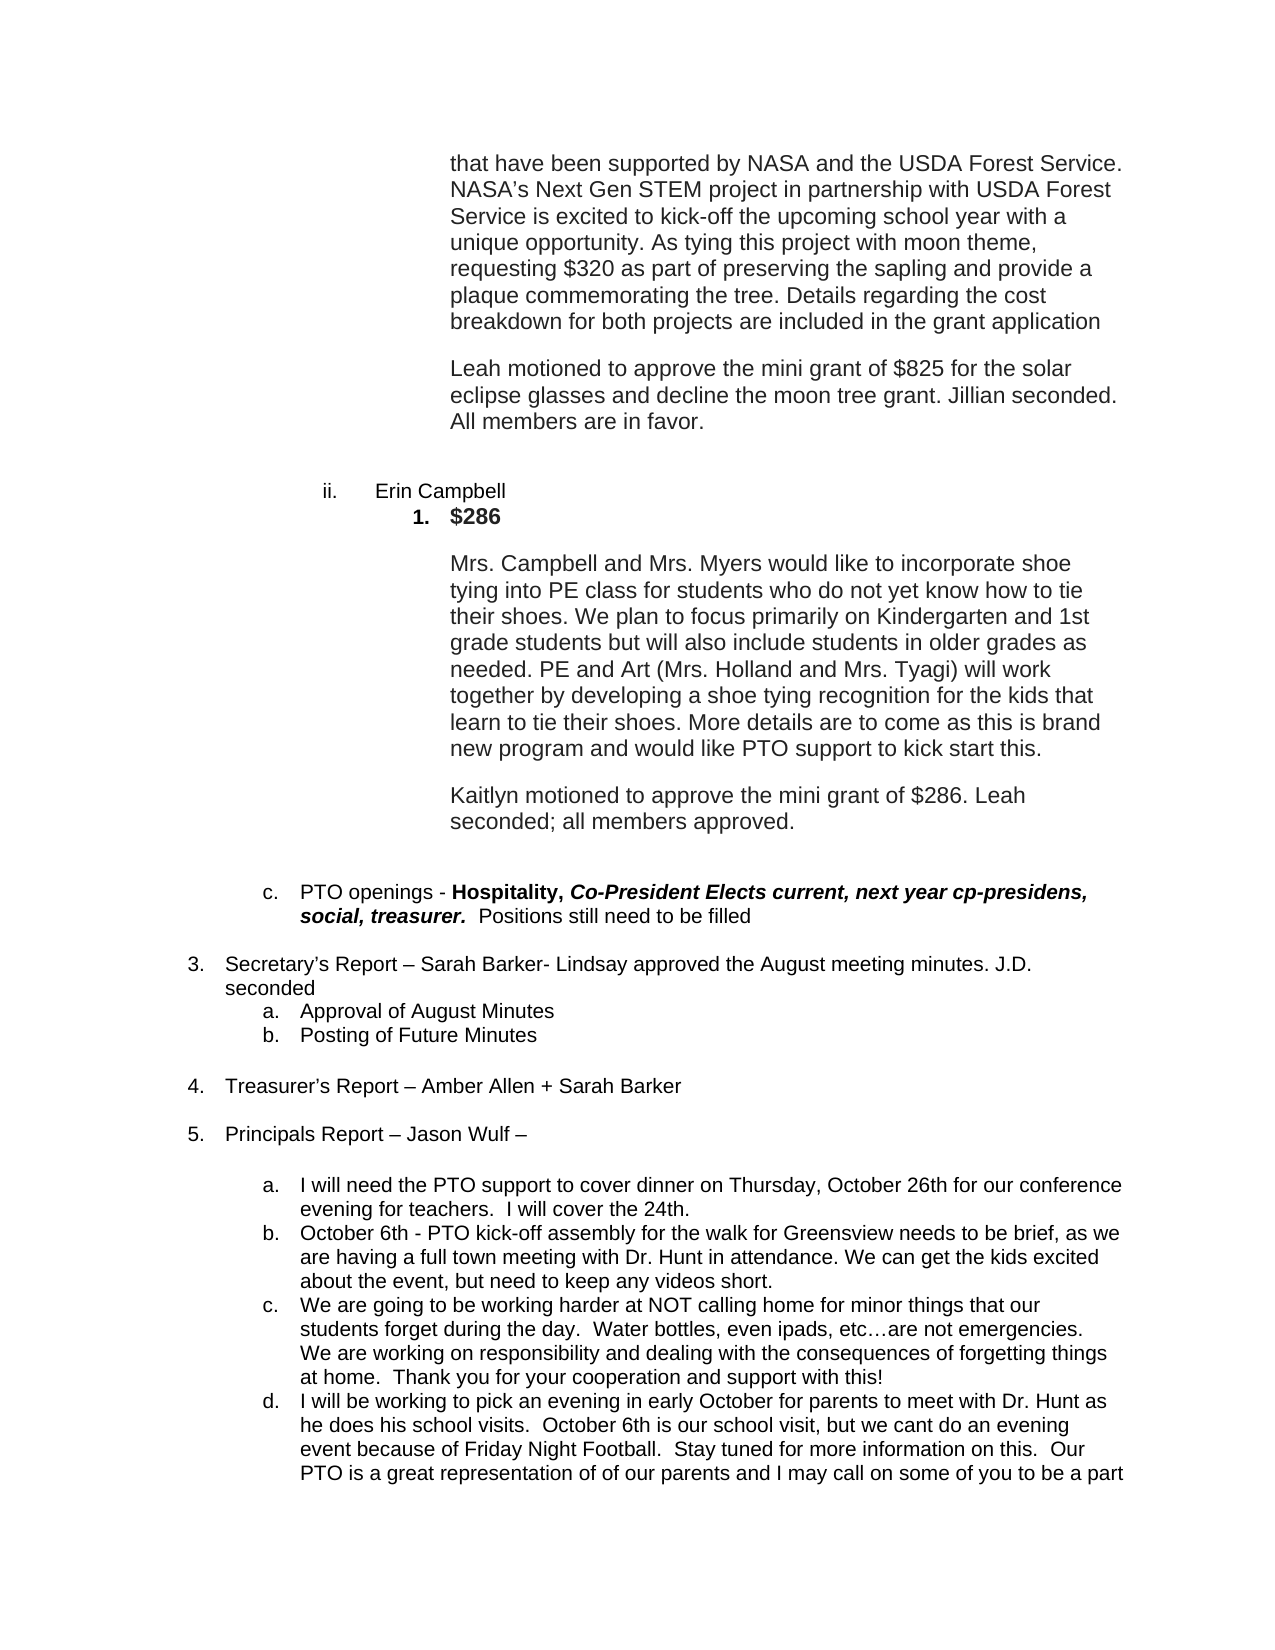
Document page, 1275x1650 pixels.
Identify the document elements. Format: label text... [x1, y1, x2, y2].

list October 6th - PTO kick-off assembly for the walk for Greensview needs to be brief, as we are having a full town meeting with Dr. Hunt in attendance. We can get the kids excited about the event, but need to keep any videos short. [262, 1221, 1125, 1293]
list Principals Report – Jason Wulf – [187, 1121, 1125, 1145]
text Leah motioned to approve the mini grant of $825 for the solar eclipse glasses and decline the moon tree grant. Jillian seconded. All members are in favor. [450, 355, 1125, 434]
list Approval of August Minutes [262, 999, 1125, 1023]
list Erin Campbell [337, 479, 1125, 503]
list Secretary’s Report – Sarah Barker- Lindsay approved the August meeting minutes. J.D. seconded [187, 951, 1125, 999]
list I will need the PTO support to cover dinner on Thursday, October 26th for our conference evening for teachers. I will cover the 24th. [262, 1173, 1125, 1221]
text Mrs. Campbell and Mrs. Myers would like to incorporate shoe tying into PE class for students who do not yet know how to tie their shoes. We plan to focus primarily on Kindergarten and 1st grade students but will also include students in older grades as needed. PE and Art (Mrs. Holland and Mrs. Tyagi) will work together by developing a shoe tying recognition for the kids that learn to tie their shoes. More details are to come as this is brand new program and would like PTO support to kick start this. [450, 550, 1125, 761]
text Kaitlyn motioned to approve the mini grant of $286. Leah seconded; all members approved. [450, 782, 1125, 835]
list $286 [412, 503, 1125, 529]
list We are going to be working harder at NOT calling home for minor things that our students forget during the day. Water bottles, even ipads, etc…are not emergencies. We are working on responsibility and dealing with the consequences of forgetting things at home. Thank you for your cooperation and support with this! [262, 1293, 1125, 1388]
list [262, 1388, 1125, 1484]
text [450, 150, 1125, 334]
list Posting of Future Minutes [262, 1023, 1125, 1047]
list Treasurer’s Report – Amber Allen + Sarah Barker [187, 1073, 1125, 1097]
list PTO openings - Hospitality, Co-President Elects current, next year cp-presidens, social, treasurer. Positions still need to be filled [262, 879, 1125, 927]
